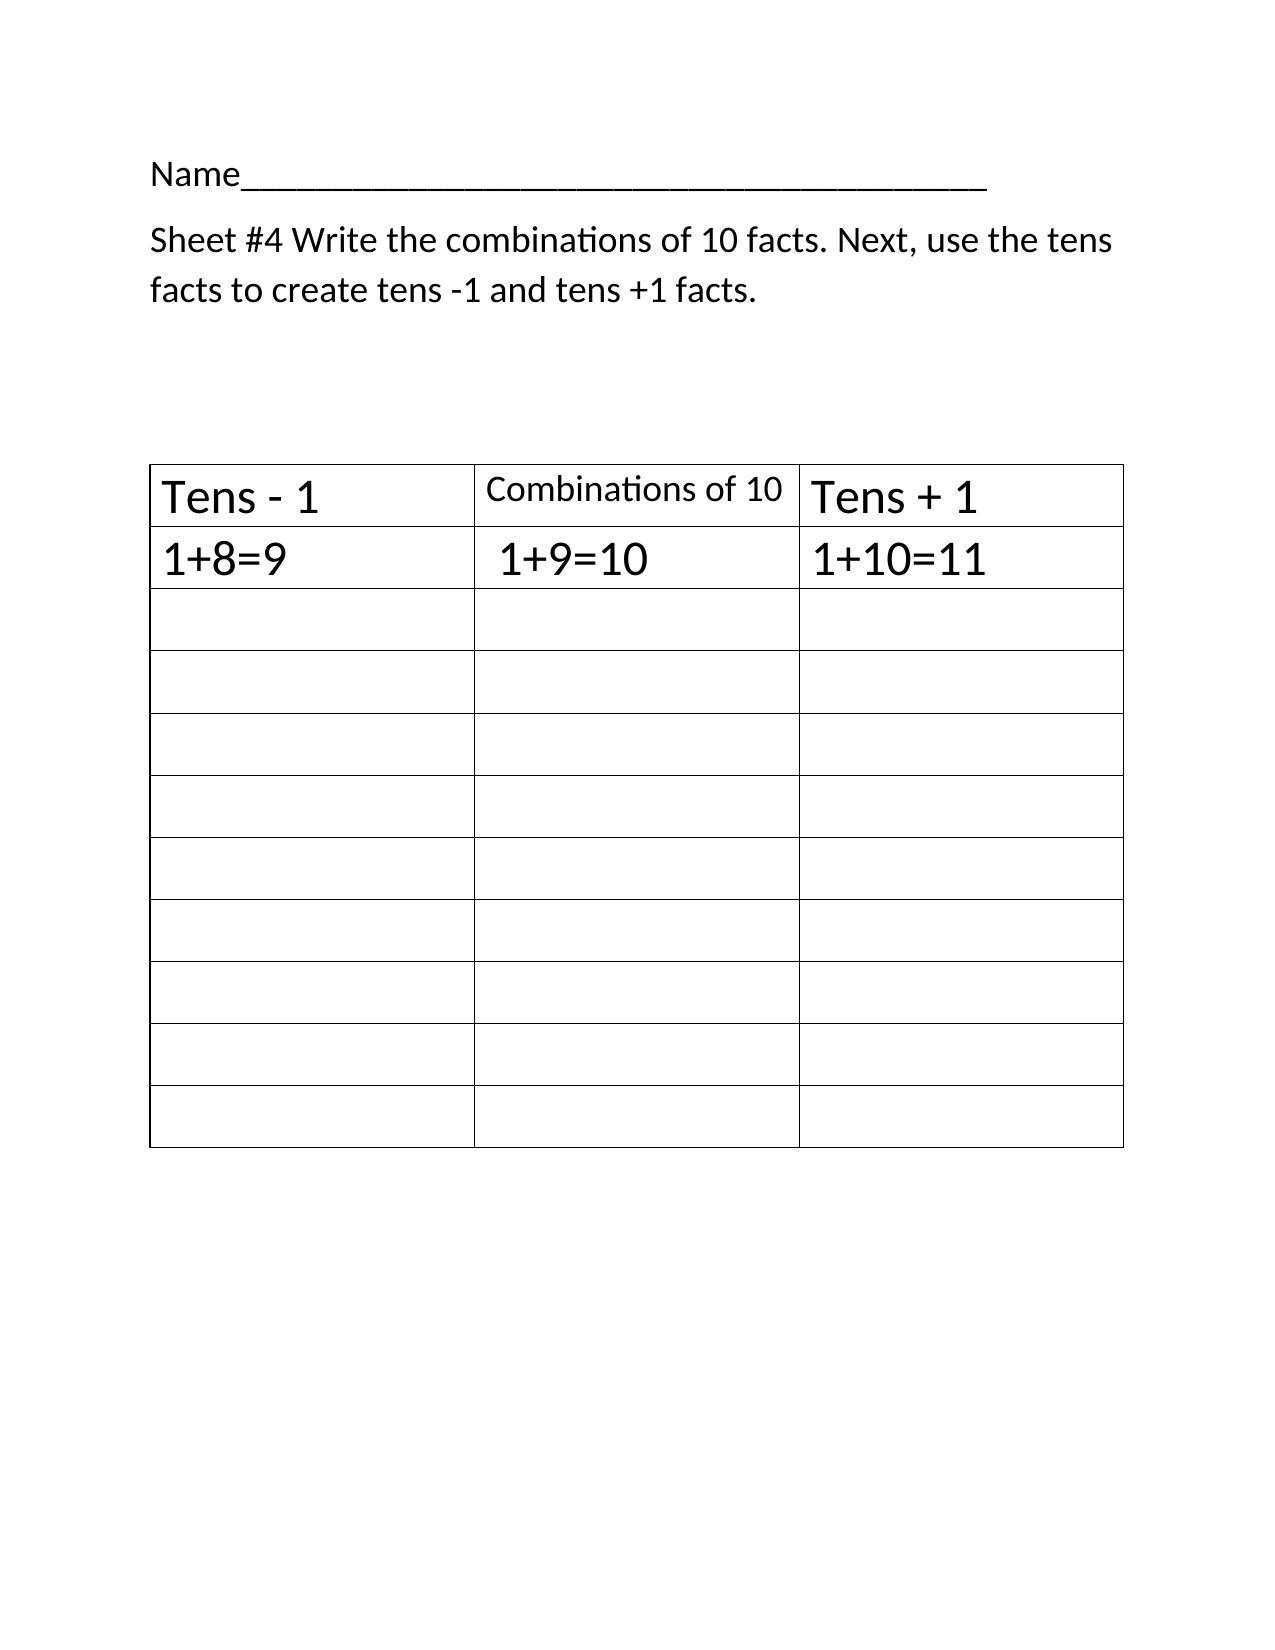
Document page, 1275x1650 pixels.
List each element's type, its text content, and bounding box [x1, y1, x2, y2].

table_cell [151, 1024, 474, 1085]
table_cell [475, 714, 799, 774]
text Sheet #4 Write the combinations of 10 facts. Next, use the tens facts to create tens -1 and tens +1 facts. [150, 216, 1125, 311]
table_cell [151, 651, 474, 712]
table_cell [475, 589, 799, 650]
table_cell [151, 900, 474, 961]
table_cell [151, 962, 474, 1023]
table_cell [800, 1024, 1123, 1085]
table_cell 1+10=11 [800, 527, 1123, 588]
table_cell [475, 962, 799, 1023]
table_cell [800, 714, 1123, 774]
table_header Combinations of 10 [475, 465, 799, 526]
table_cell 1+8=9 [151, 527, 474, 588]
table_cell [800, 1086, 1123, 1147]
table_cell [800, 776, 1123, 837]
table_cell [800, 589, 1123, 650]
table_header Tens - 1 [151, 465, 474, 526]
table_cell [151, 838, 474, 899]
table_cell [800, 838, 1123, 899]
table_header Tens + 1 [800, 465, 1123, 526]
table_cell [151, 776, 474, 837]
table_cell [475, 900, 799, 961]
table_cell [475, 776, 799, 837]
table_cell [475, 1024, 799, 1085]
table_cell [800, 962, 1123, 1023]
table_cell [475, 838, 799, 899]
table_cell 1+9=10 [475, 527, 799, 588]
text Name________________________________________ [150, 150, 1125, 196]
table_cell [475, 1086, 799, 1147]
table_cell [151, 1086, 474, 1147]
table_cell [475, 651, 799, 712]
table_cell [800, 651, 1123, 712]
table_cell [151, 714, 474, 774]
table_cell [800, 900, 1123, 961]
table_cell [151, 589, 474, 650]
